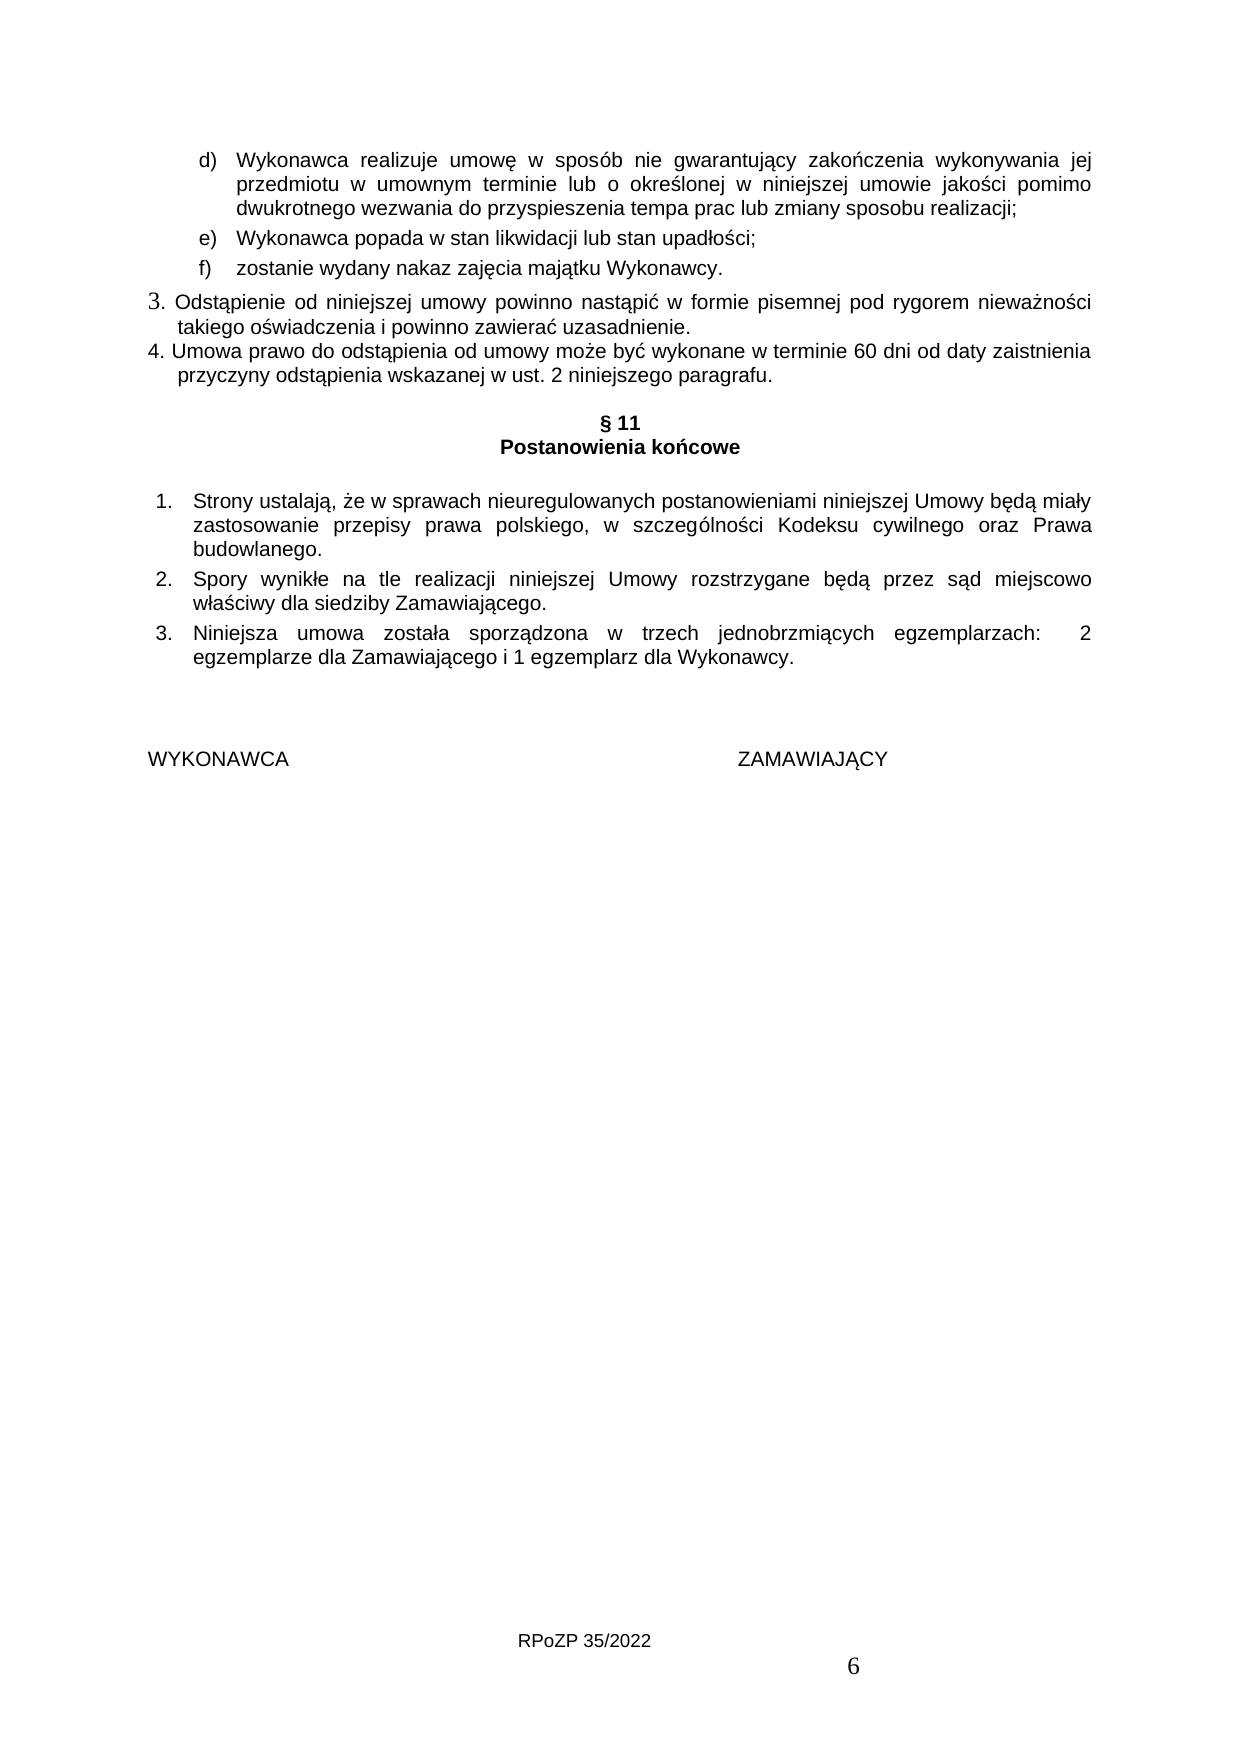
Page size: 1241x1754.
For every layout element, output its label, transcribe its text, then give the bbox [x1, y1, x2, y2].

list Strony ustalają, że w sprawach nieuregulowanych postanowieniami niniejszej Umowy będą miały zastosowanie przepisy prawa polskiego, w szczególności Kodeksu cywilnego oraz Prawa budowlanego. [155, 489, 1093, 561]
text § 11 [148, 411, 1093, 435]
list Spory wynikłe na tle realizacji niniejszej Umowy rozstrzygane będą przez sąd miejscowo właściwy dla siedziby Zamawiającego. [155, 567, 1093, 615]
list Wykonawca popada w stan likwidacji lub stan upadłości; [199, 226, 1093, 250]
list Niniejsza umowa została sporządzona w trzech jednobrzmiących egzemplarzach: 2 egzemplarze dla Zamawiającego i 1 egzemplarz dla Wykonawcy. [155, 621, 1093, 669]
text Postanowienia końcowe [148, 435, 1093, 459]
text 3. Odstąpienie od niniejszej umowy powinno nastąpić w formie pisemnej pod rygorem nieważności takiego oświadczenia i powinno zawierać uzasadnienie. [148, 286, 1093, 339]
list Wykonawca realizuje umowę w sposób nie gwarantujący zakończenia wykonywania jej przedmiotu w umownym terminie lub o określonej w niniejszej umowie jakości pomimo dwukrotnego wezwania do przyspieszenia tempa prac lub zmiany sposobu realizacji; [199, 148, 1093, 219]
text WYKONAWCA ZAMAWIAJĄCY [148, 747, 1093, 771]
list zostanie wydany nakaz zajęcia majątku Wykonawcy. [199, 256, 1093, 280]
text 4. Umowa prawo do odstąpienia od umowy może być wykonane w terminie 60 dni od daty zaistnienia przyczyny odstąpienia wskazanej w ust. 2 niniejszego paragrafu. [148, 339, 1093, 387]
